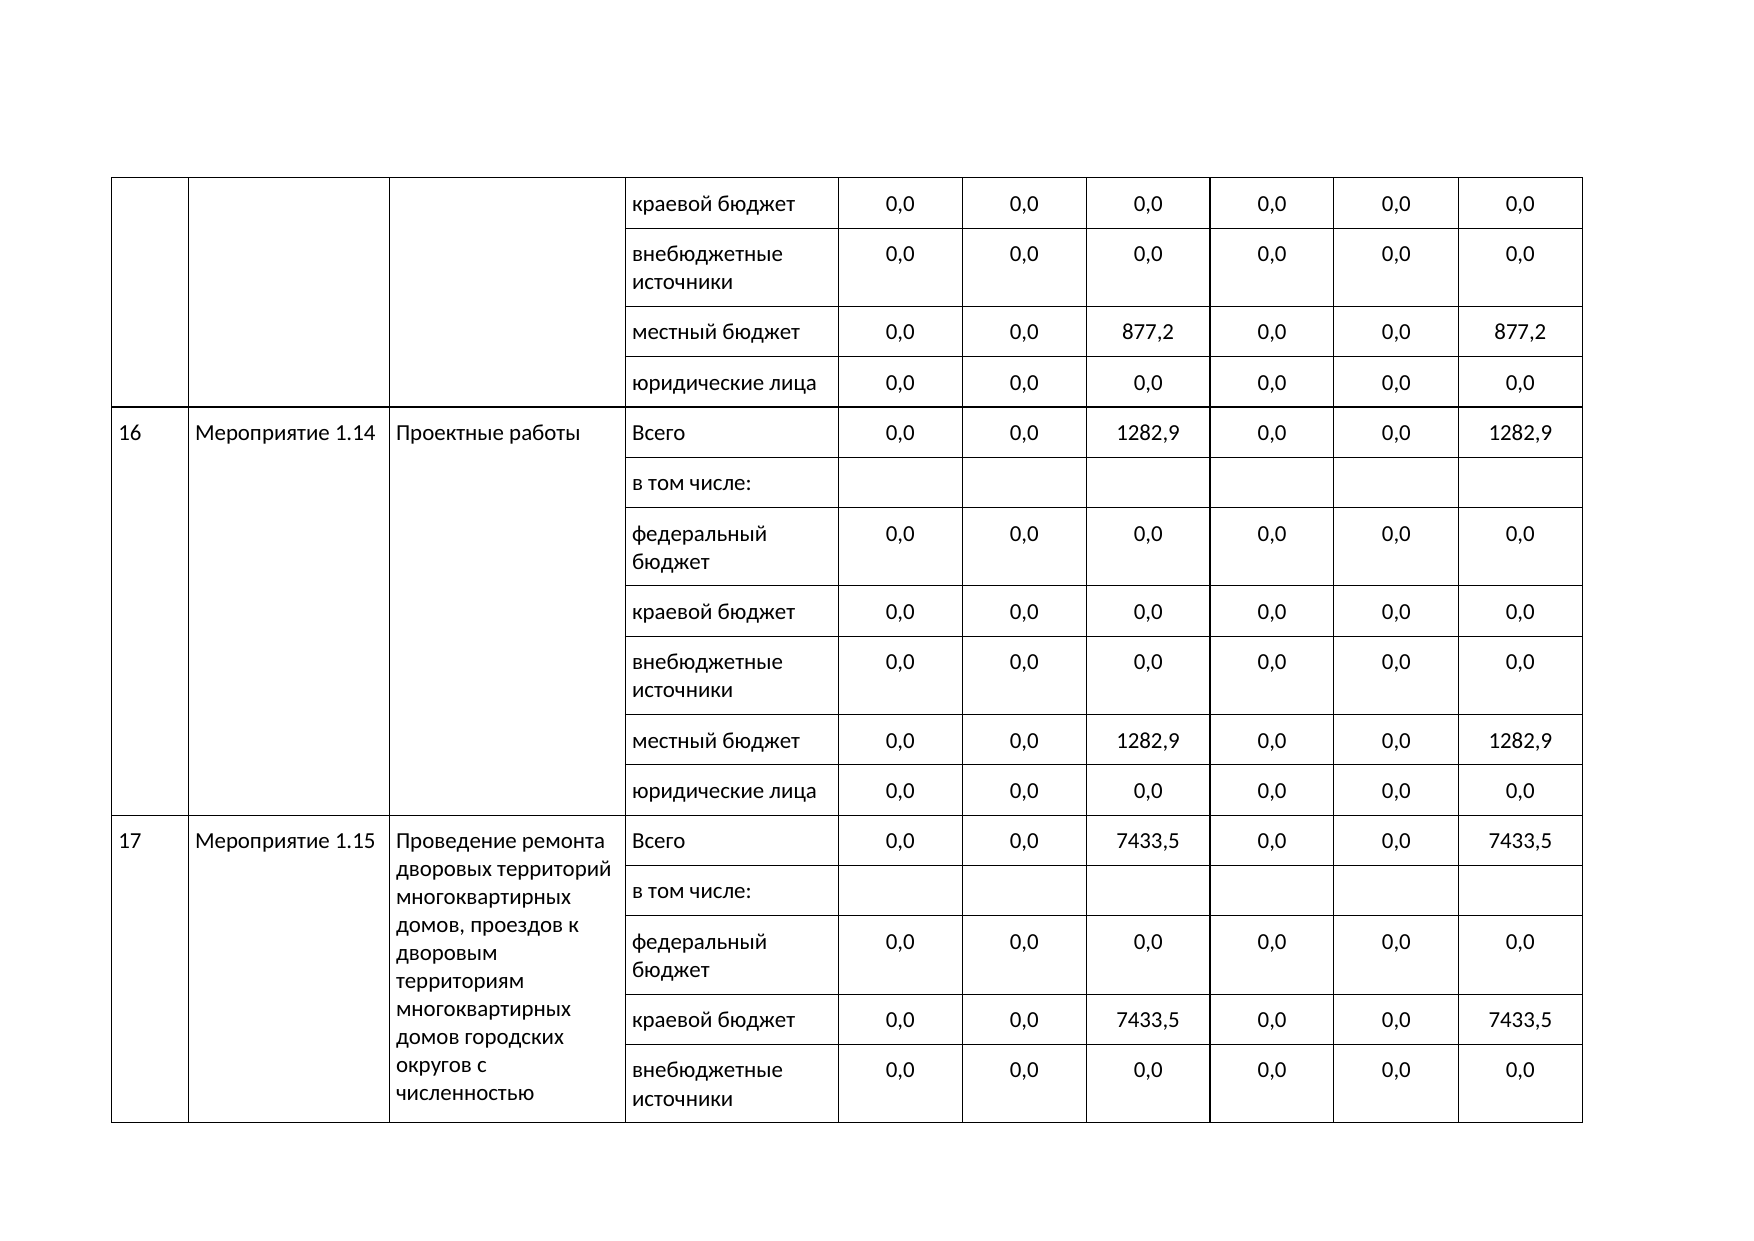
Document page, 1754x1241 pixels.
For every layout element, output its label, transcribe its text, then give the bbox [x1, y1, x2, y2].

table_cell 0,0 [1334, 1045, 1458, 1122]
table_cell 0,0 [1334, 408, 1458, 457]
table_cell 0,0 [1087, 178, 1209, 227]
table_cell 0,0 [839, 357, 962, 406]
table_cell 0,0 [963, 357, 1086, 406]
table_cell 0,0 [1459, 586, 1582, 636]
table_cell краевой бюджет [626, 586, 838, 636]
table_cell 0,0 [1334, 715, 1458, 764]
table_cell 0,0 [1334, 765, 1458, 815]
table_cell в том числе: [626, 458, 838, 507]
table_cell 0,0 [1211, 229, 1333, 306]
table_cell 0,0 [1334, 229, 1458, 306]
table_cell 0,0 [1087, 1045, 1209, 1122]
table_cell 0,0 [963, 765, 1086, 815]
table_cell 0,0 [963, 1045, 1086, 1122]
table_cell 0,0 [839, 715, 962, 764]
table_cell 7433,5 [1087, 816, 1209, 865]
table_cell федеральный бюджет [626, 916, 838, 994]
table_cell 0,0 [839, 408, 962, 457]
table_cell 0,0 [1087, 586, 1209, 636]
table_cell 0,0 [963, 995, 1086, 1044]
table_cell 0,0 [1334, 995, 1458, 1044]
table_cell [1211, 458, 1333, 507]
table_cell 0,0 [1211, 178, 1333, 227]
table_cell 0,0 [1211, 508, 1333, 585]
table_cell [1087, 866, 1209, 915]
table_cell 0,0 [1087, 765, 1209, 815]
table_cell [1334, 866, 1458, 915]
table_cell 0,0 [1211, 816, 1333, 865]
table_cell внебюджетные источники [626, 229, 838, 306]
table_cell 0,0 [1211, 995, 1333, 1044]
table_cell 0,0 [1211, 586, 1333, 636]
table_cell [839, 866, 962, 915]
table_cell [1459, 866, 1582, 915]
table_cell в том числе: [626, 866, 838, 915]
table_cell Мероприятие 1.15 [189, 816, 389, 1122]
table_cell местный бюджет [626, 715, 838, 764]
table_cell 0,0 [1211, 357, 1333, 406]
table_cell 0,0 [1459, 637, 1582, 714]
table_cell федеральный бюджет [626, 508, 838, 585]
table_cell Проектные работы [390, 408, 625, 815]
table_cell 0,0 [839, 816, 962, 865]
table_cell 1282,9 [1087, 408, 1209, 457]
table_cell 0,0 [1334, 307, 1458, 356]
table_cell 0,0 [963, 715, 1086, 764]
table_cell 17 [112, 816, 188, 1122]
table_cell 0,0 [1334, 586, 1458, 636]
table_cell 1282,9 [1459, 408, 1582, 457]
table_cell 0,0 [1459, 508, 1582, 585]
table_cell 7433,5 [1459, 995, 1582, 1044]
table_cell 0,0 [839, 1045, 962, 1122]
table_cell 1282,9 [1459, 715, 1582, 764]
table_cell [1334, 458, 1458, 507]
table_cell 0,0 [963, 408, 1086, 457]
table_cell 0,0 [1459, 357, 1582, 406]
table_cell Всего [626, 816, 838, 865]
table_cell 0,0 [1334, 816, 1458, 865]
table_cell 0,0 [1211, 765, 1333, 815]
table_cell 0,0 [1334, 916, 1458, 994]
table_cell 0,0 [839, 307, 962, 356]
table_cell юридические лица [626, 357, 838, 406]
table_cell 0,0 [963, 508, 1086, 585]
table_cell 7433,5 [1087, 995, 1209, 1044]
table_cell 0,0 [1211, 637, 1333, 714]
table_cell 877,2 [1087, 307, 1209, 356]
table_cell [963, 458, 1086, 507]
table_cell 877,2 [1459, 307, 1582, 356]
table_cell 0,0 [1087, 916, 1209, 994]
table_cell 0,0 [1087, 357, 1209, 406]
table_cell 0,0 [963, 916, 1086, 994]
table_cell 0,0 [1459, 178, 1582, 227]
table_cell [963, 866, 1086, 915]
table_cell 0,0 [963, 229, 1086, 306]
table_cell 0,0 [1459, 229, 1582, 306]
table_cell 0,0 [1459, 765, 1582, 815]
table_cell 0,0 [839, 586, 962, 636]
table_cell 0,0 [839, 229, 962, 306]
table_cell 0,0 [839, 916, 962, 994]
table_cell 0,0 [1211, 408, 1333, 457]
table_cell юридические лица [626, 765, 838, 815]
table_cell [839, 458, 962, 507]
table_cell Мероприятие 1.14 [189, 408, 389, 815]
table_cell 0,0 [839, 178, 962, 227]
table_cell 0,0 [963, 816, 1086, 865]
table_cell [1459, 458, 1582, 507]
table_cell 0,0 [963, 586, 1086, 636]
table_cell [1087, 458, 1209, 507]
table_cell 0,0 [1334, 178, 1458, 227]
table_cell 0,0 [839, 637, 962, 714]
table_cell Проведение ремонта дворовых территорий многоквартирных домов, проездов к дворовым территориям многоквартирных домов городских округов с численностью населения менее 500 тысяч человек и городских поселений, в составе территорий которых находятся районные города, за счет средств дорожного фонда Красноярского края [390, 816, 625, 1122]
table_cell 0,0 [1334, 357, 1458, 406]
table_cell внебюджетные источники [626, 1045, 838, 1122]
table_cell [1211, 866, 1333, 915]
table_cell 0,0 [1334, 637, 1458, 714]
table_cell местный бюджет [626, 307, 838, 356]
table_cell 0,0 [1211, 307, 1333, 356]
table_cell 0,0 [1087, 637, 1209, 714]
table_cell краевой бюджет [626, 178, 838, 227]
table_cell Всего [626, 408, 838, 457]
table_cell 0,0 [1459, 916, 1582, 994]
table_cell 0,0 [839, 508, 962, 585]
table_cell 0,0 [1334, 508, 1458, 585]
table_cell 0,0 [1211, 916, 1333, 994]
table_cell 0,0 [963, 307, 1086, 356]
table_cell 0,0 [1087, 229, 1209, 306]
table_cell 16 [112, 408, 188, 815]
table_cell краевой бюджет [626, 995, 838, 1044]
table_cell 0,0 [839, 995, 962, 1044]
table_cell 1282,9 [1087, 715, 1209, 764]
table_cell 0,0 [963, 637, 1086, 714]
table_cell внебюджетные источники [626, 637, 838, 714]
table_cell 0,0 [1211, 715, 1333, 764]
table_cell 0,0 [963, 178, 1086, 227]
table_cell 0,0 [1087, 508, 1209, 585]
table_cell 0,0 [1459, 1045, 1582, 1122]
table_cell 0,0 [839, 765, 962, 815]
table_cell 7433,5 [1459, 816, 1582, 865]
table_cell 0,0 [1211, 1045, 1333, 1122]
